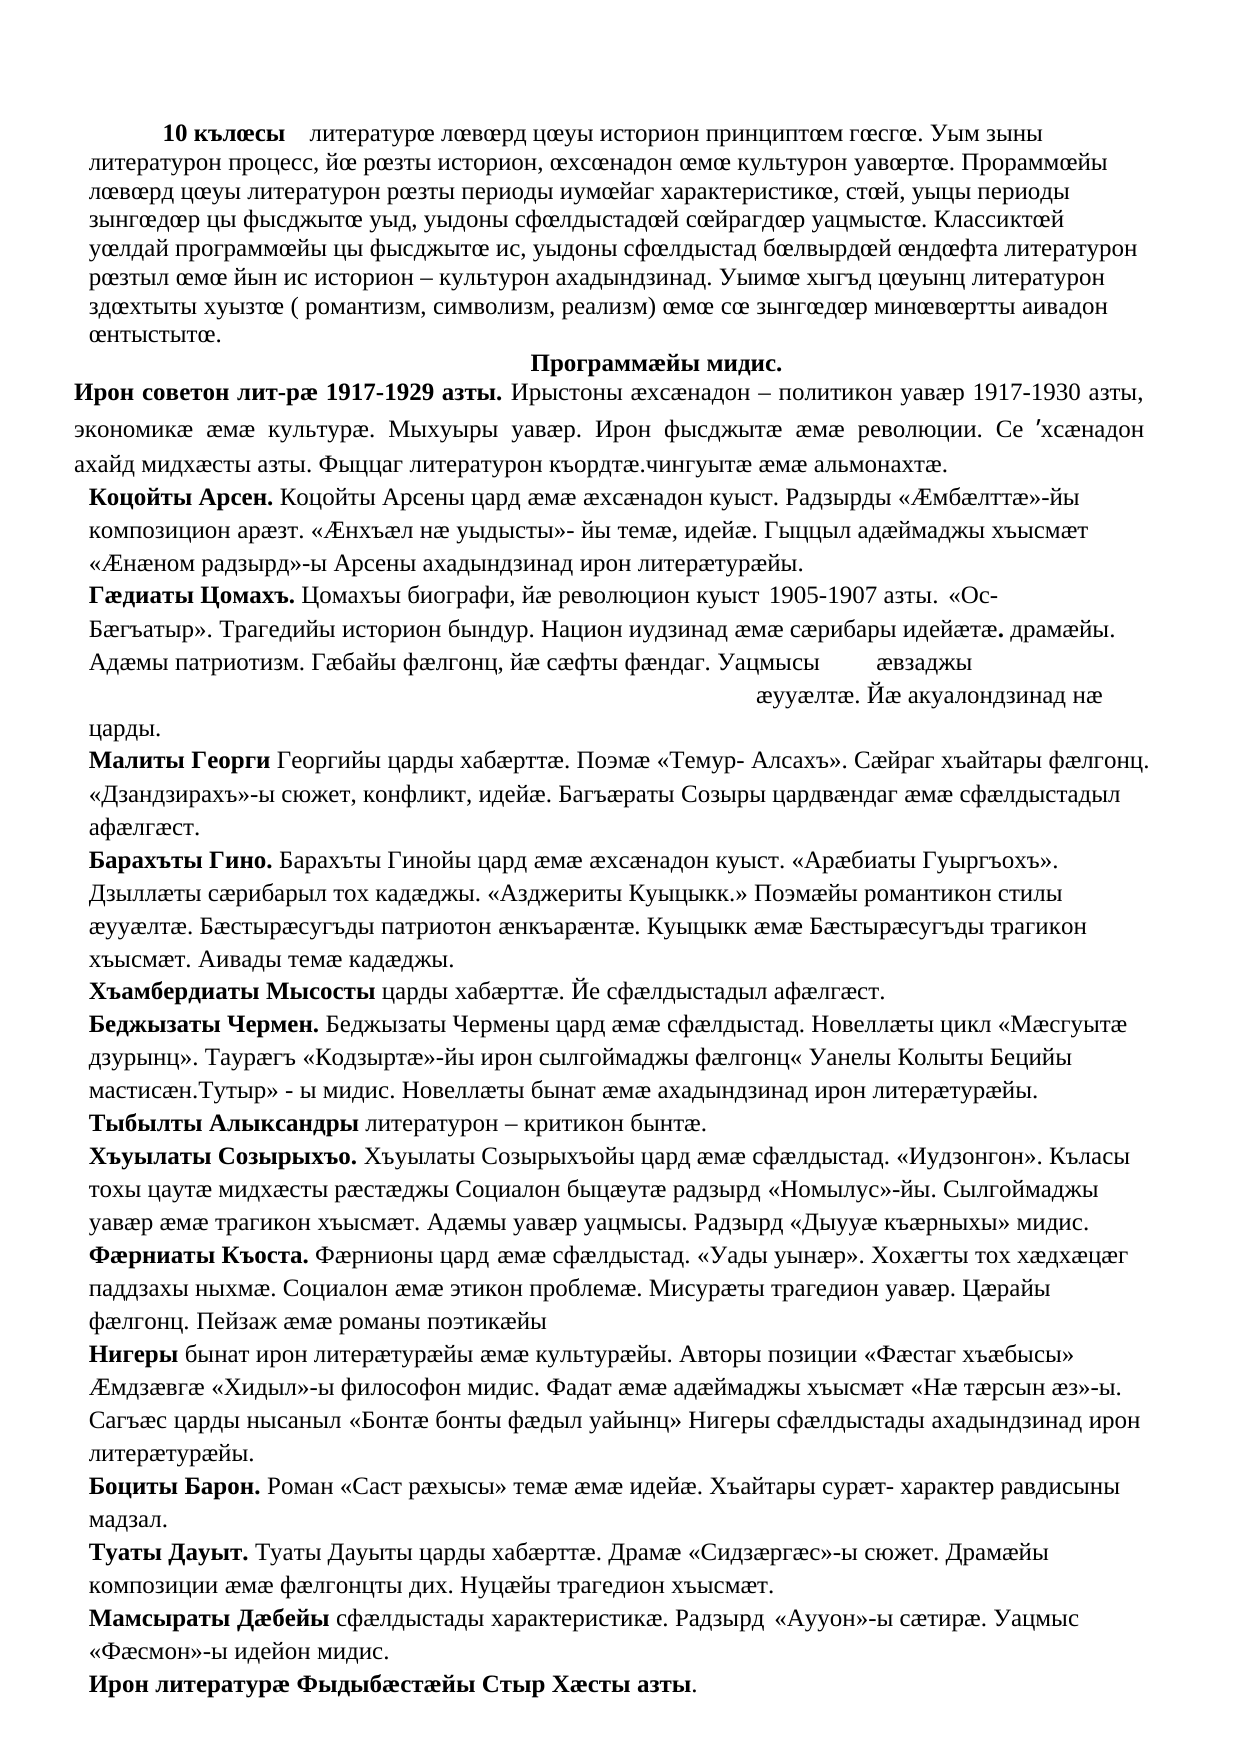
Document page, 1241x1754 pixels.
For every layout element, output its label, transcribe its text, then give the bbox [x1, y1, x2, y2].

text Барахъты Гино. Барахъты Гинойы цард æмæ æхсæнадон куыст. «Арæбиаты Гуыргъохъ». Дзыллæты сæрибарыл тох кадæджы. «Азджериты Куыцыкк.» Поэмæйы романтикон стилы æууæлтæ. Бæстырæсугъды патриотон æнкъарæнтæ. Куыцыкк æмæ Бæстырæсугъды трагикон хъысмæт. Аивады темæ кадæджы. [88, 845, 1140, 973]
text Туаты Дауыт. Туаты Дауыты царды хабæрттæ. Драмæ «Сидзæргæс»-ы сюжет. Драмæйы композиции æмæ фæлгонцты дих. Нуцæйы трагедион хъысмæт. [88, 1537, 1140, 1599]
text «Æнæном радзырд»-ы Арсены ахадындзинад ирон литерæтурæйы. [88, 548, 1186, 577]
text «Дзандзирахъ»-ы сюжет, конфликт, идейæ. Багъæраты Созыры цардвæндаг æмæ сфæлдыстадыл афæлгæст. [88, 779, 1124, 841]
text «Фæсмон»-ы идейон мидис. [88, 1636, 1186, 1665]
text 10 кълœсы литературœ лœвœрд цœуы историон принциптœм гœсгœ. Уым зыны литературон процесс, йœ рœзты историон, œхсœнадон œмœ культурон уавœртœ. Прораммœйы лœвœрд цœуы литературон рœзты периоды иумœйаг характеристикœ, стœй, уыцы периоды зынгœдœр цы фысджытœ уыд, уыдоны сфœлдыстадœй сœйрагдœр уацмыстœ. Классиктœй уœлдай программœйы цы фысджытœ ис, уыдоны сфœлдыстад бœлвырдœй œндœфта литературон рœзтыл œмœ йын ис историон – культурон ахадындзинад. Уыимœ хыгъд цœуынц литературон здœхтыты хуызтœ ( романтизм, символизм, реализм) œмœ сœ зынгœдœр минœвœртты аивадон œнтыстытœ. [88, 118, 1148, 348]
text Гæдиаты Цомахъ. Цомахъы биографи, йæ революцион куыст 1905-1907 азты. «Ос-Бæгъатыр». Трагедийы историон бындур. Национ иудзинад æмæ сæрибары идейæтæ. драмæйы. Адæмы патриотизм. Гæбайы фæлгонц, йæ сæфты фæндаг. Уацмысы æвзаджы æууæлтæ. Йæ акуалондзинад нæ царды. [88, 581, 1122, 741]
subtitle Программæйы мидис. [530, 348, 1186, 377]
text Хъуылаты Созырыхъо. Хъуылаты Созырыхъойы цард æмæ сфæлдыстад. «Иудзонгон». Къласы тохы цаутæ мидхæсты рæстæджы Социалон быцæутæ радзырд «Номылус»-йы. Сылгоймаджы уавæр æмæ трагикон хъысмæт. Адæмы уавæр уацмысы. Радзырд «Дыууæ къæрныхы» мидис. [88, 1141, 1140, 1236]
text Ирон советон лит-рæ 1917-1929 азты. Ирыстоны æхсæнадон – политикон уавæр 1917-1930 азты, экономикæ æмæ культурæ. Мыхуыры уавæр. Ирон фысджытæ æмæ революции. Се ’хсæнадон ахайд мидхæсты азты. Фыццаг литературон къордтæ.чингуытæ æмæ альмонахтæ. [74, 377, 1144, 478]
text Беджызаты Чермен. Беджызаты Чермены цард æмæ сфæлдыстад. Новеллæты цикл «Мæсгуытæ дзурынц». Таурæгъ «Кодзыртæ»-йы ирон сылгоймаджы фæлгонц« Уанелы Колыты Бецийы мастисæн.Тутыр» - ы мидис. Новеллæты бынат æмæ ахадындзинад ирон литерæтурæйы. [88, 1009, 1186, 1104]
text Мамсыраты Дæбейы сфæлдыстады характеристикæ. Радзырд «Аууон»-ы сæтирæ. Уацмыс [88, 1603, 1186, 1632]
text Коцойты Арсен. Коцойты Арсены цард æмæ æхсæнадон куыст. Радзырды «Æмбæлттæ»-йы композицион арæзт. «Æнхъæл нæ уыдысты»- йы темæ, идейæ. Гыццыл адæймаджы хъысмæт [88, 482, 1186, 544]
text Хъамбердиаты Мысосты царды хабæрттæ. Йе сфæлдыстадыл афæлгæст. [88, 977, 1186, 1005]
subtitle Ирон литературæ Фыдыбæстæйы Стыр Хæсты азты. [88, 1669, 1186, 1698]
text Боциты Барон. Роман «Саст рæхысы» темæ æмæ идейæ. Хъайтары сурæт- характер равдисыны мадзал. [88, 1471, 1186, 1533]
text Малиты Георги Георгийы царды хабæрттæ. Поэмæ «Темур- Алсахъ». Сæйраг хъайтары фæлгонц. [88, 746, 1186, 774]
text Нигеры бынат ирон литерæтурæйы æмæ культурæйы. Авторы позиции «Фæстаг хъæбысы» Æмдзæвгæ «Хидыл»-ы философон мидис. Фадат æмæ адæймаджы хъысмæт «Нæ тæрсын æз»-ы. Сагъæс царды нысаныл «Бонтæ бонты фæдыл уайынц» Нигеры сфæлдыстады ахадындзинад ирон литерæтурæйы. [88, 1339, 1186, 1467]
text Фæрниаты Къоста. Фæрнионы цард æмæ сфæлдыстад. «Уады уынæр». Хохæгты тох хæдхæцæг паддзахы ныхмæ. Социалон æмæ этикон проблемæ. Мисурæты трагедион уавæр. Цæрайы фæлгонц. Пейзаж æмæ романы поэтикæйы [88, 1240, 1140, 1335]
text Тыбылты Алыксандры литературон – критикон бынтæ. [88, 1108, 1186, 1137]
